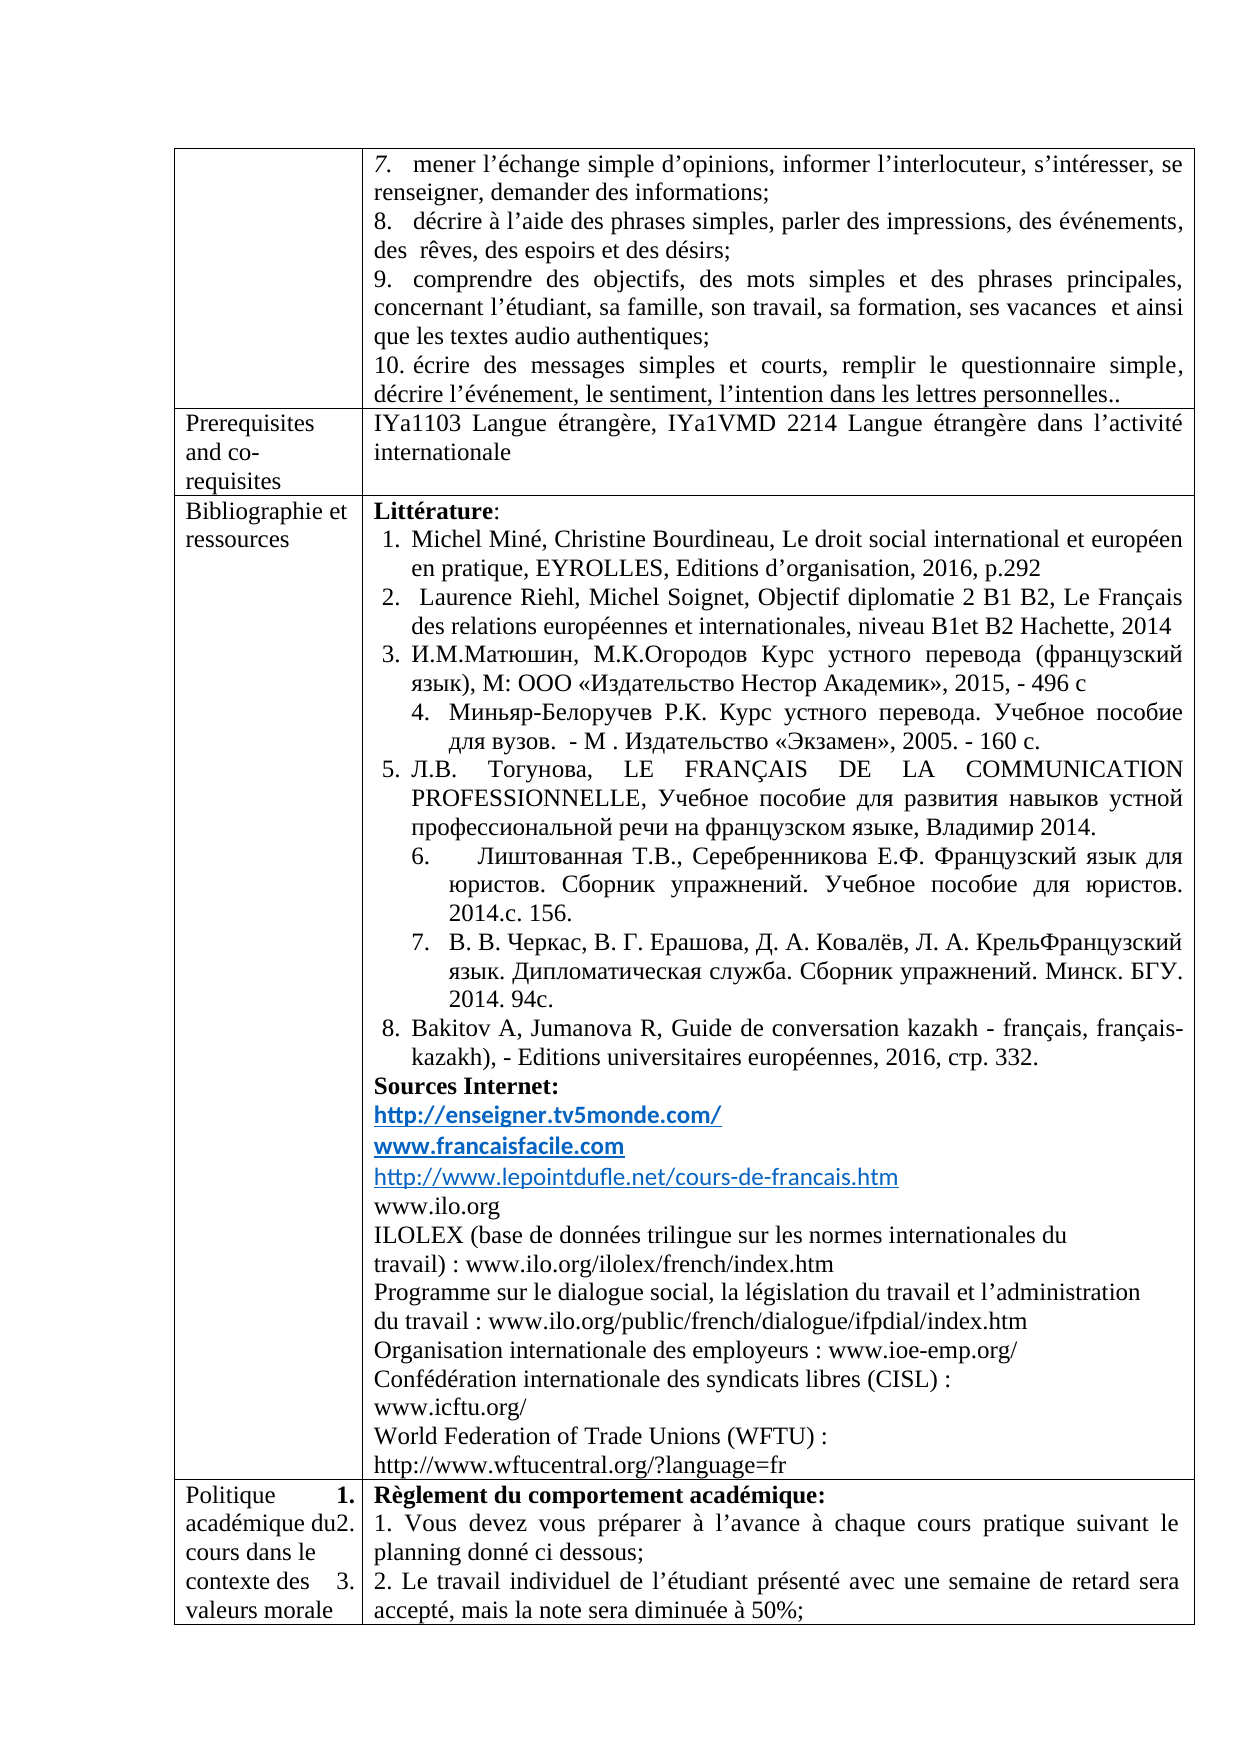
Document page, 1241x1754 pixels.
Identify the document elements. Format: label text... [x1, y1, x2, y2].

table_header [363, 149, 1194, 407]
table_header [175, 149, 362, 407]
table_cell Bibliographie et ressources [175, 496, 362, 1479]
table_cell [175, 1480, 362, 1623]
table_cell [363, 1480, 1194, 1623]
table_cell IYa1103 Langue étrangère, IYa1VMD 2214 Langue étrangère dans l’activité internationale [363, 409, 1194, 495]
table_cell Prerequisites and co-requisites [175, 409, 362, 495]
table_cell Littérature: Michel Miné, Christine Bourdineau, Le droit social international et européen en pratique, EYROLLES, Editions d’organisation, 2016, p.292 Laurence Riehl, Michel Soignet, Objectif diplomatie 2 B1 B2, Le Français des relations européennes et internationales, niveau В1et B2 Hachette, 2014 И.М.Матюшин, М.К.Огородов Курс устного перевода (французский язык), М: ООО «Издательство Нестор Академик», 2015, - 496 с Миньяр-Белоручев Р.К. Курс устного перевода. Учебное пособие для вузов. - M . Издательство «Экзамен», 2005. - 160 c. Л.В. Тогунова, LE FRANÇAIS DE LA COMMUNICATION PROFESSIONNELLE, Учебное пособие для развития навыков устной профессиональной речи на французском языке, Владимир 2014. Лиштованная Т.В., Серебренникова Е.Ф. Французский язык для юристов. Сборник упражнений. Учебное пособие для юристов. 2014.с. 156. В. В. Черкас, В. Г. Ерашова, Д. А. Ковалëв, Л. А. КрельФранцузский язык. Дипломатическая служба. Сборник упражнений. Минск. БГУ. 2014. 94с. Bakitov A, Jumanova R, Guide de conversation kazakh - français, français-kazakh), - Editions universitaires européennes, 2016, стр. 332. Sources Internet: http://enseigner.tv5monde.com/ www.francaisfacile.com http://www.lepointdufle.net/cours-de-francais.htm www.ilo.org ILOLEX (base de données trilingue sur les normes internationales du travail) : www.ilo.org/ilolex/french/index.htm Programme sur le dialogue social, la législation du travail et l’administration du travail : www.ilo.org/public/french/dialogue/ifpdial/index.htm Organisation internationale des employeurs : www.ioe-emp.org/ Confédération internationale des syndicats libres (CISL) : www.icftu.org/ World Federation of Trade Unions (WFTU) : http://www.wftucentral.org/?language=fr [363, 496, 1194, 1479]
